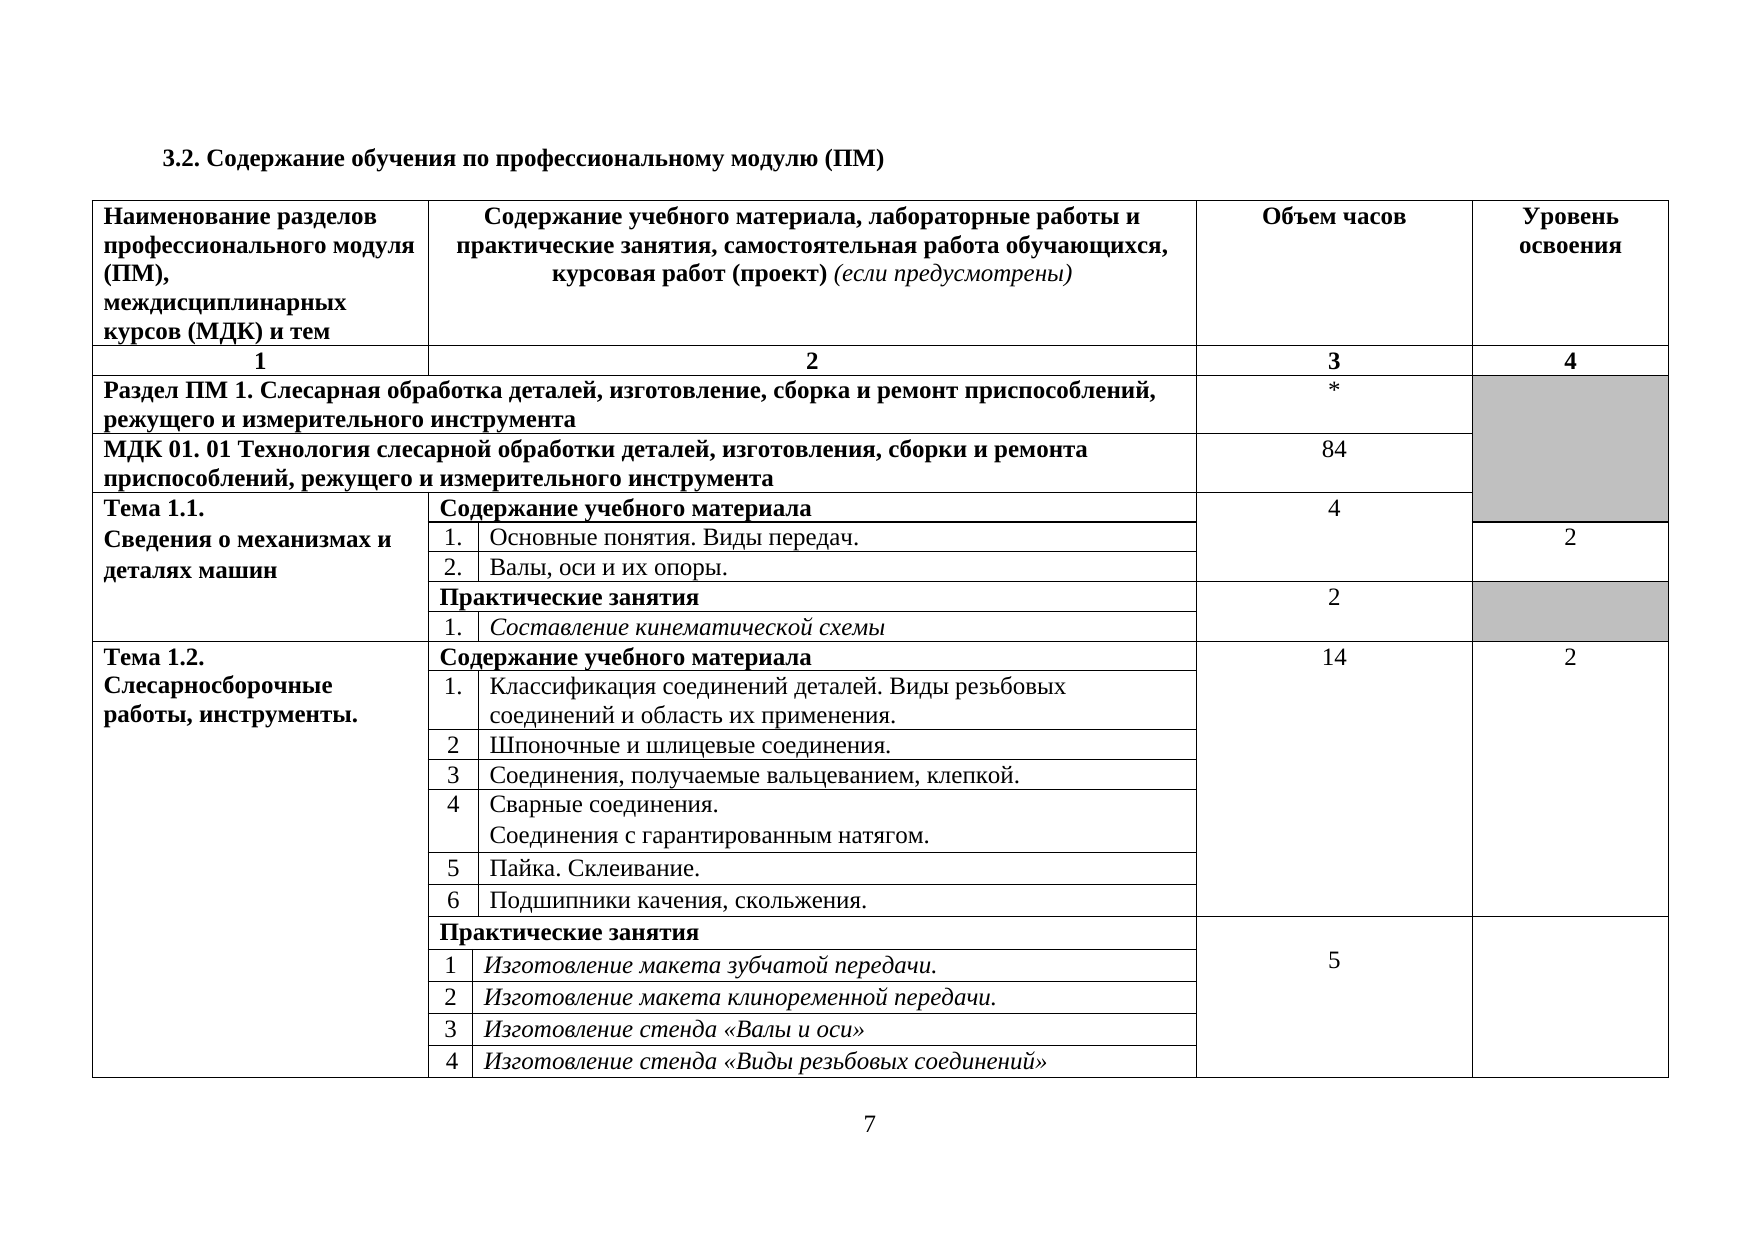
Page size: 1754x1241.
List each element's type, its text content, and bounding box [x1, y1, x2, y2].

table_header Содержание учебного материала, лабораторные работы и практические занятия, самостоятельная работа обучающихся, курсовая работ (проект) (если предусмотрены) [429, 201, 1196, 345]
table_cell 4 [1197, 493, 1472, 581]
table_cell 3 [1197, 346, 1472, 374]
table_cell Основные понятия. Виды передач. [479, 523, 1196, 551]
subtitle 3.2. Содержание обучения по профессиональному модулю (ПМ) [133, 146, 1636, 171]
table_cell Изготовление макета клиноременной передачи. [473, 982, 1196, 1013]
table_cell 4 [429, 1046, 472, 1077]
table_cell МДК 01. 01 Технология слесарной обработки деталей, изготовления, сборки и ремонта приспособлений, режущего и измерительного инструмента [93, 434, 1196, 492]
table_cell * [1197, 376, 1472, 433]
table_cell Практические занятия [429, 917, 1196, 949]
table_cell 4 [1473, 346, 1668, 374]
table_cell 3 [429, 760, 478, 788]
table_cell Составление кинематической схемы [479, 612, 1196, 641]
table_header Уровень освоения [1473, 201, 1668, 345]
table_cell 2 [1473, 642, 1668, 916]
table_cell 6 [429, 885, 478, 916]
table_cell Тема 1.1. Сведения о механизмах и деталях машин [93, 493, 428, 641]
table_cell 1. [429, 671, 478, 729]
table_cell 2 [429, 730, 478, 759]
table_cell Изготовление стенда «Виды резьбовых соединений» [473, 1046, 1196, 1077]
table_cell Изготовление стенда «Валы и оси» [473, 1014, 1196, 1045]
table_cell Практические занятия [429, 582, 1196, 611]
table_cell Содержание учебного материала [429, 493, 1196, 521]
table_cell 1 [93, 346, 428, 374]
table_cell Шпоночные и шлицевые соединения. [479, 730, 1196, 759]
table_cell 3 [429, 1014, 472, 1045]
table_cell Содержание учебного материала [429, 642, 1196, 670]
table_cell 4 [429, 790, 478, 852]
table_cell Подшипники качения, скольжения. [479, 885, 1196, 916]
table_header Наименование разделов профессионального модуля (ПМ), междисциплинарных курсов (МДК) и тем [93, 201, 428, 345]
table_cell [1473, 376, 1668, 521]
table_cell Соединения, получаемые вальцеванием, клепкой. [479, 760, 1196, 788]
table_cell 5 [429, 853, 478, 884]
table_cell Тема 1.2. Слесарносборочные работы, инструменты. [93, 642, 428, 1077]
table_cell Классификация соединений деталей. Виды резьбовых соединений и область их применения. [479, 671, 1196, 729]
table_cell 2 [429, 346, 1196, 374]
table_cell 2 [429, 982, 472, 1013]
table_cell Пайка. Склеивание. [479, 853, 1196, 884]
table_header Объем часов [1197, 201, 1472, 345]
table_cell 14 [1197, 642, 1472, 916]
table_cell [1473, 917, 1668, 1077]
table_cell [1473, 582, 1668, 641]
table_cell 84 [1197, 434, 1472, 492]
table_cell 2 [1197, 582, 1472, 641]
table_cell 2 [1473, 523, 1668, 581]
table_cell Изготовление макета зубчатой передачи. [473, 950, 1196, 981]
table_cell Валы, оси и их опоры. [479, 552, 1196, 581]
table_cell Раздел ПМ 1. Слесарная обработка деталей, изготовление, сборка и ремонт приспособлений, режущего и измерительного инструмента [93, 376, 1196, 433]
table_cell 5 [1197, 917, 1472, 1077]
table_cell 1. [429, 612, 478, 641]
table_cell Сварные соединения. Соединения с гарантированным натягом. [479, 790, 1196, 852]
table_cell 2. [429, 552, 478, 581]
table_cell 1 [429, 950, 472, 981]
table_cell 1. [429, 523, 478, 551]
